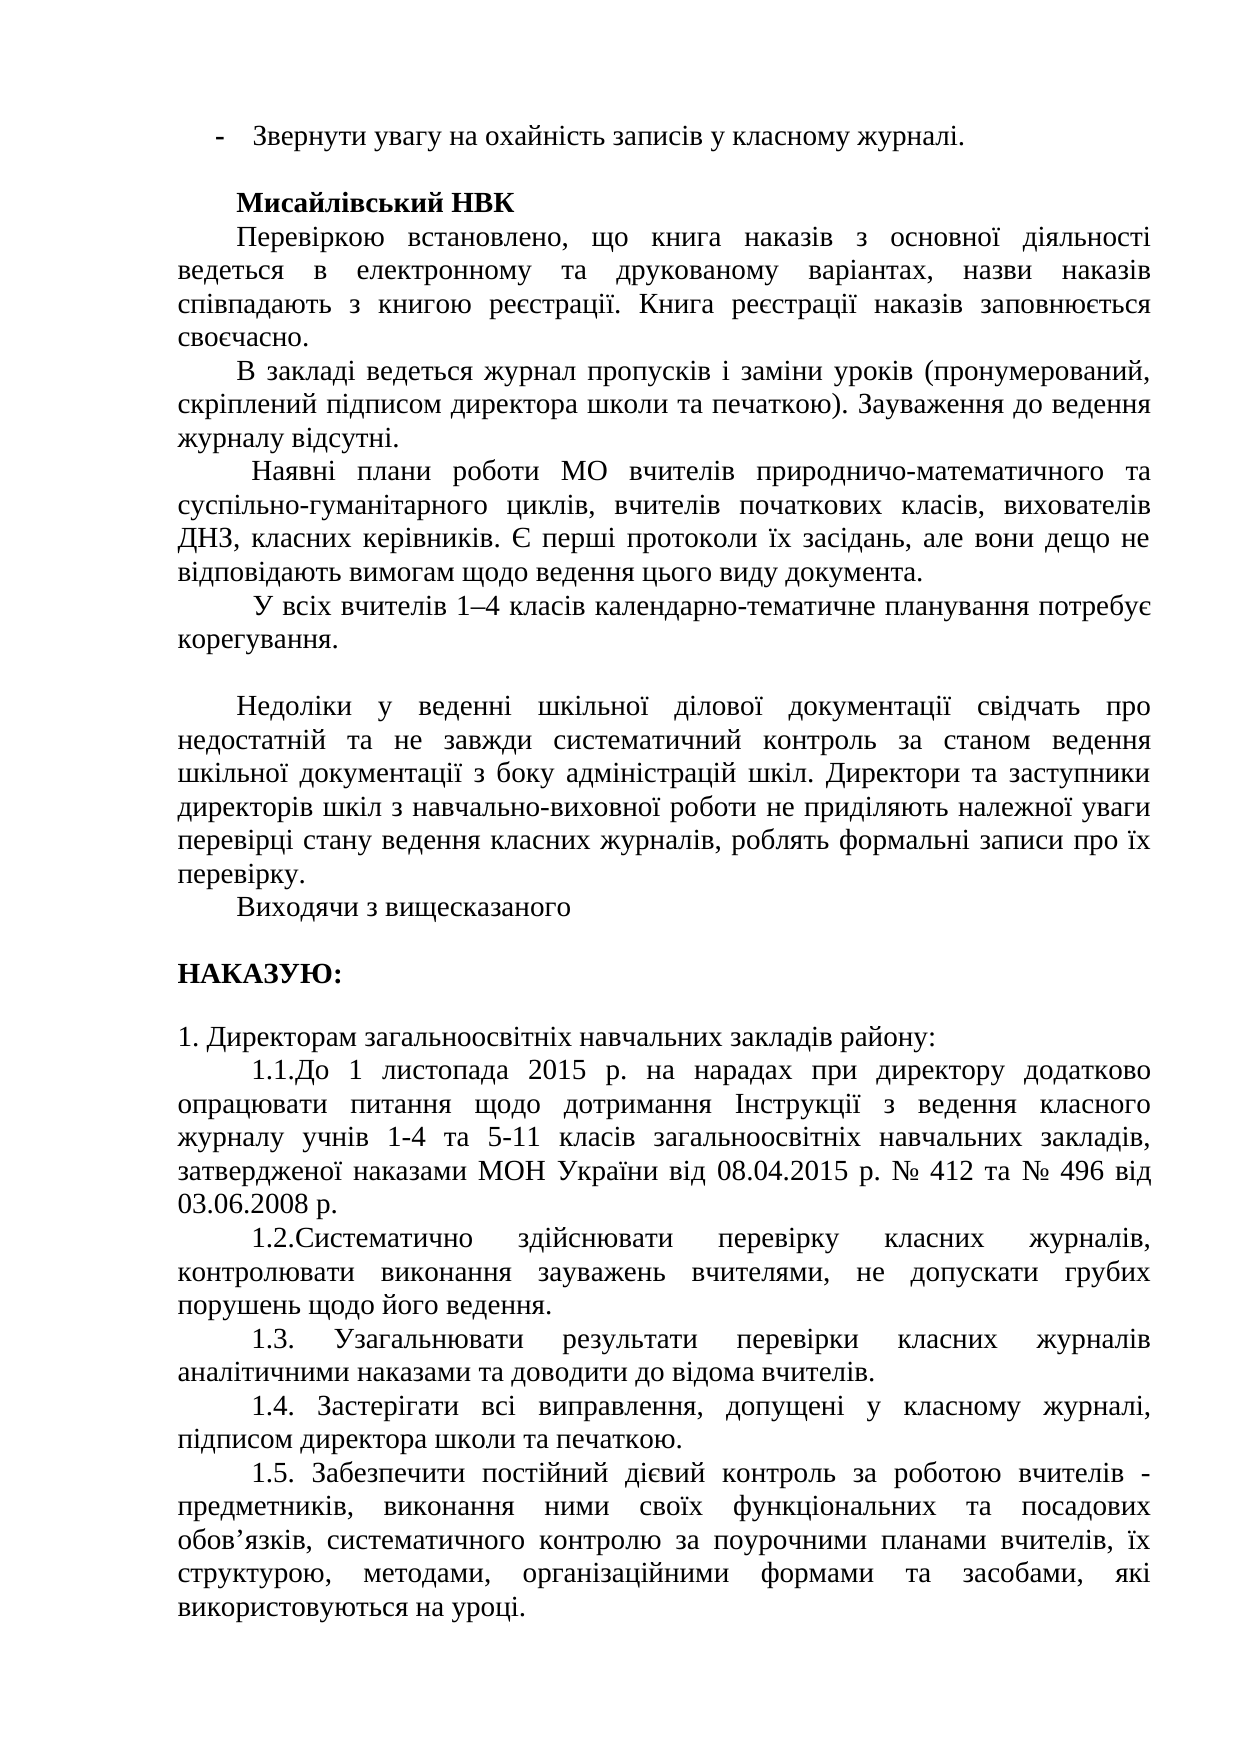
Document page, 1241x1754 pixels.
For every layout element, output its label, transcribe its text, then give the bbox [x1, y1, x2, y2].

text 1.1.До 1 листопада 2015 р. на нарадах при директору додатково опрацювати питання щодо дотримання Інструкції з ведення класного журналу учнів 1-4 та 5-11 класів загальноосвітніх навчальних закладів, затвердженої наказами МОН України від 08.04.2015 р. № 412 та № 496 від 03.06.2008 р. [177, 1052, 1152, 1220]
text 1.5. Забезпечити постійний дієвий контроль за роботою вчителів - предметників, виконання ними своїх функціональних та посадових обов’язків, систематичного контролю за поурочними планами вчителів, їх структурою, методами, організаційними формами та засобами, які використовуються на уроці. [177, 1455, 1152, 1623]
text 1.2.Систематично здійснювати перевірку класних журналів, контролювати виконання зауважень вчителями, не допускати грубих порушень щодо його ведення. [177, 1220, 1152, 1321]
list Звернути увагу на охайність записів у класному журналі. [215, 118, 1152, 152]
text 1. Директорам загальноосвітніх навчальних закладів району: [177, 1019, 1152, 1052]
text НАКАЗУЮ: [177, 957, 1152, 990]
text Перевіркою встановлено, що книга наказів з основної діяльності ведеться в електронному та друкованому варіантах, назви наказів співпадають з книгою реєстрації. Книга реєстрації наказів заповнюється своєчасно. [177, 219, 1152, 353]
text В закладі ведеться журнал пропусків і заміни уроків (пронумерований, скріплений підписом директора школи та печаткою). Зауваження до ведення журналу відсутні. [177, 353, 1152, 453]
text Виходячи з вищесказаного [177, 889, 1152, 923]
text Мисайлівський НВК [177, 185, 1152, 219]
text Наявні плани роботи МО вчителів природничо-математичного та суспільно-гуманітарного циклів, вчителів початкових класів, вихователів ДНЗ, класних керівників. Є перші протоколи їх засідань, але вони дещо не відповідають вимогам щодо ведення цього виду документа. [177, 453, 1152, 588]
text 1.3. Узагальнювати результати перевірки класних журналів аналітичними наказами та доводити до відома вчителів. [177, 1321, 1152, 1388]
list У всіх вчителів 1–4 класів календарно-тематичне планування потребує корегування. [177, 588, 1152, 655]
text Недоліки у веденні шкільної ділової документації свідчать про недостатній та не завжди систематичний контроль за станом ведення шкільної документації з боку адміністрацій шкіл. Директори та заступники директорів шкіл з навчально-виховної роботи не приділяють належної уваги перевірці стану ведення класних журналів, роблять формальні записи про їх перевірку. [177, 688, 1152, 889]
text 1.4. Застерігати всі виправлення, допущені у класному журналі, підписом директора школи та печаткою. [177, 1388, 1152, 1455]
